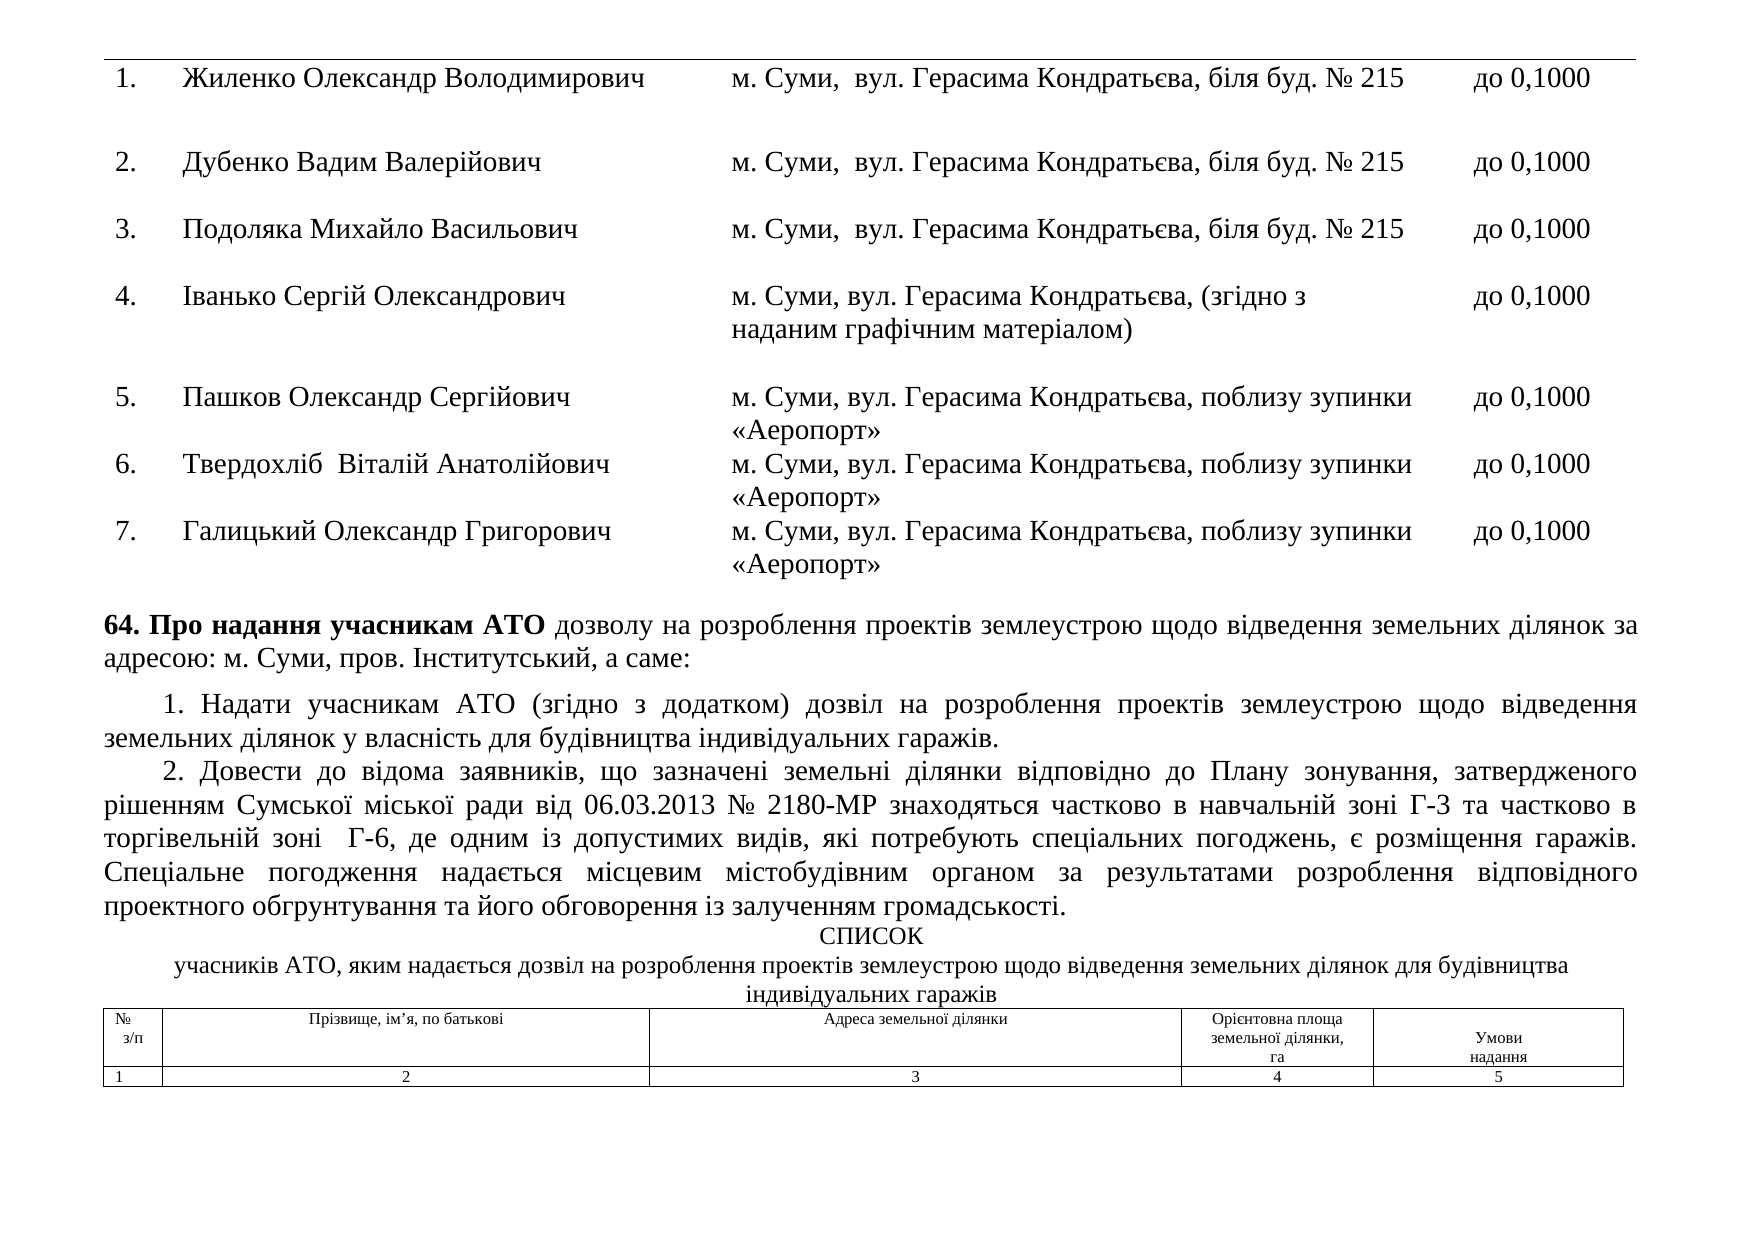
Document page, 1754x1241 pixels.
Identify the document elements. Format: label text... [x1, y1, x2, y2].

text 1. Надати учасникам АТО (згідно з додатком) дозвіл на розроблення проектів землеустрою щодо відведення земельних ділянок у власність для будівництва індивідуальних гаражів. [103, 686, 1639, 753]
table_cell Твердохліб Віталій Анатолійович [171, 446, 720, 513]
table_header Орієнтовна площа земельної ділянки, га [1182, 1009, 1373, 1066]
table_cell 2 [163, 1067, 649, 1086]
table_cell м. Суми, вул. Герасима Кондратьєва, (згідно з наданим графічним матеріалом) [720, 278, 1429, 379]
text СПИСОК [103, 921, 1639, 950]
table_cell Пашков Олександр Сергійович [171, 379, 720, 446]
table_header Умови надання [1374, 1009, 1623, 1066]
text 2. Довести до відома заявників, що зазначені земельні ділянки відповідно до Плану зонування, затвердженого рішенням Сумської міської ради від 06.03.2013 № 2180-МР знаходяться частково в навчальній зоні Г-3 та частково в торгівельній зоні Г-6, де одним із допустимих видів, які потребують спеціальних погоджень, є розміщення гаражів. Спеціальне погодження надається місцевим містобудівним органом за результатами розроблення відповідного проектного обгрунтування та його обговорення із залученням громадськості. [103, 753, 1639, 921]
table_cell Іванько Сергій Олександрович [171, 278, 720, 379]
text учасників АТО, яким надається дозвіл на розроблення проектів землеустрою щодо відведення земельних ділянок для будівництва індивідуальних гаражів [103, 950, 1639, 1007]
table_cell до 0,1000 [1429, 278, 1636, 379]
table_cell 7. [104, 513, 171, 580]
table_header Прізвище, ім’я, по батькові [163, 1009, 649, 1066]
table_cell 5 [1374, 1067, 1623, 1086]
table_cell 4 [1182, 1067, 1373, 1086]
table_cell до 0,1000 [1429, 211, 1636, 278]
table_cell 4. [104, 278, 171, 379]
table_cell 1. [104, 60, 171, 144]
table_cell м. Суми, вул. Герасима Кондратьєва, біля буд. № 215 [720, 144, 1429, 211]
table_header Адреса земельної ділянки [650, 1009, 1181, 1066]
table_cell м. Суми, вул. Герасима Кондратьєва, поблизу зупинки «Аеропорт» [720, 513, 1429, 580]
table_header № з/п [104, 1009, 162, 1066]
table_cell м. Суми, вул. Герасима Кондратьєва, біля буд. № 215 [720, 211, 1429, 278]
table_cell Дубенко Вадим Валерійович [171, 144, 720, 211]
table_cell Галицький Олександр Григорович [171, 513, 720, 580]
table_cell 3 [650, 1067, 1181, 1086]
table_cell до 0,1000 [1429, 513, 1636, 580]
table_cell Подоляка Михайло Васильович [171, 211, 720, 278]
table_cell до 0,1000 [1429, 446, 1636, 513]
table_cell 1 [104, 1067, 162, 1086]
table_cell м. Суми, вул. Герасима Кондратьєва, поблизу зупинки «Аеропорт» [720, 379, 1429, 446]
table_cell до 0,1000 [1429, 60, 1636, 144]
table_cell м. Суми, вул. Герасима Кондратьєва, біля буд. № 215 [720, 60, 1429, 144]
table_cell Жиленко Олександр Володимирович [171, 60, 720, 144]
table_cell 5. [104, 379, 171, 446]
table_cell 3. [104, 211, 171, 278]
text 64. Про надання учасникам АТО дозволу на розроблення проектів землеустрою щодо відведення земельних ділянок за адресою: м. Суми, пров. Інститутський, а саме: [103, 607, 1639, 674]
table_cell 2. [104, 144, 171, 211]
table_cell 6. [104, 446, 171, 513]
table_cell до 0,1000 [1429, 144, 1636, 211]
table_cell м. Суми, вул. Герасима Кондратьєва, поблизу зупинки «Аеропорт» [720, 446, 1429, 513]
table_cell до 0,1000 [1429, 379, 1636, 446]
